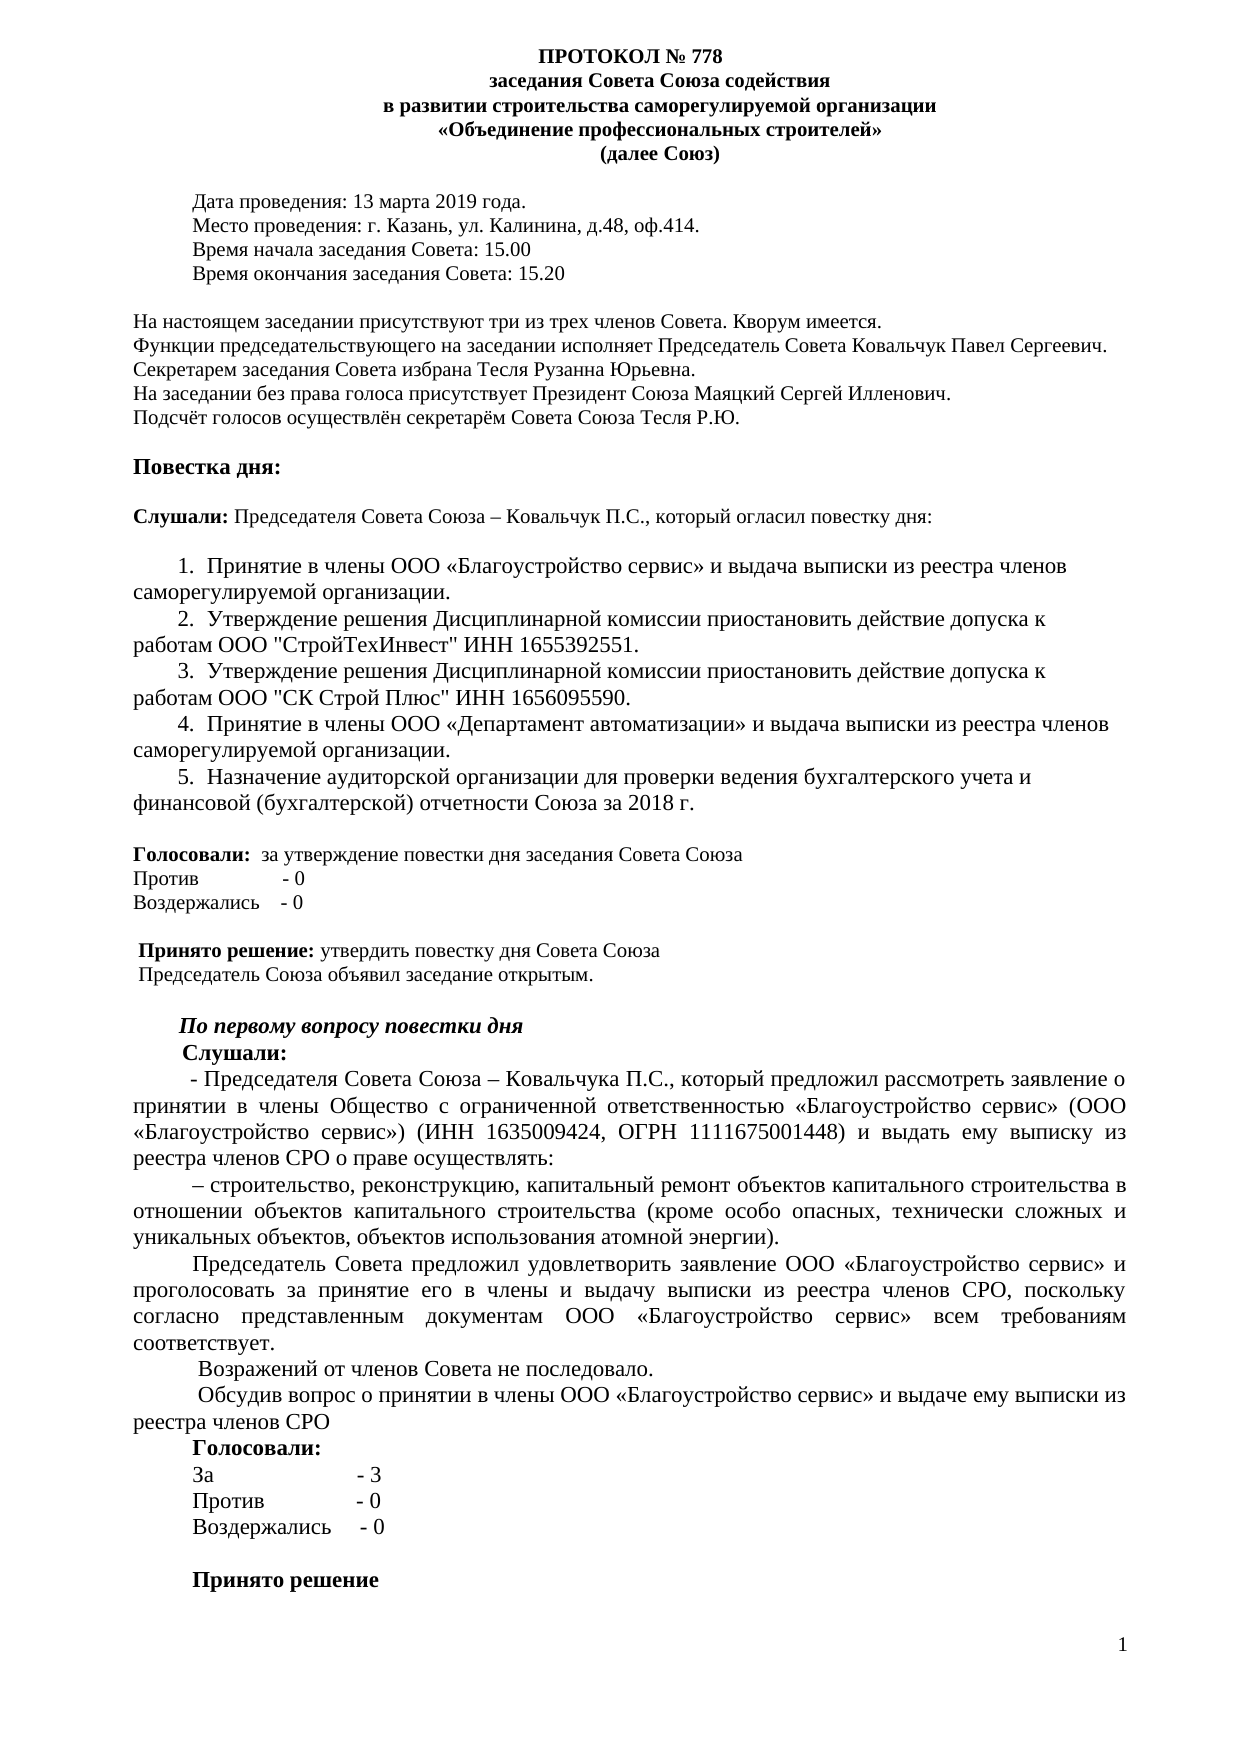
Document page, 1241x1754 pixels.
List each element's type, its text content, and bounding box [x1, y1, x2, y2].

text Слушали: [133, 1039, 1128, 1065]
text Дата проведения: 13 марта 2019 года. [133, 189, 1128, 213]
text Секретарем заседания Совета избрана Тесля Рузанна Юрьевна. [133, 357, 1128, 381]
text По первому вопросу повестки дня [133, 1013, 1128, 1039]
text - Председателя Совета Союза – Ковальчука П.С., который предложил рассмотреть заявление о принятии в члены Общество с ограниченной ответственностью «Благоустройство сервис» (ООО «Благоустройство сервис») (ИНН 1635009424, ОГРН 1111675001448) и выдать ему выписку из реестра членов СРО о праве осуществлять: [133, 1065, 1128, 1171]
text Повестка дня: [133, 453, 1128, 480]
text За - 3 [133, 1461, 1128, 1487]
text в развитии строительства саморегулируемой организации [133, 92, 1128, 117]
text Воздержались - 0 [133, 890, 1128, 914]
list Принятие в члены ООО «Департамент автоматизации» и выдача выписки из реестра членов саморегулируемой организации. [133, 710, 1128, 763]
list Утверждение решения Дисциплинарной комиссии приостановить действие допуска к работам ООО "СтройТехИнвест" ИНН 1655392551. [133, 605, 1128, 657]
text Принято решение [133, 1566, 1128, 1592]
text На заседании без права голоса присутствует Президент Союза Маяцкий Сергей Илленович. [133, 381, 1128, 405]
text Функции председательствующего на заседании исполняет Председатель Совета Ковальчук Павел Сергеевич. [133, 333, 1128, 357]
list Утверждение решения Дисциплинарной комиссии приостановить действие допуска к работам ООО "СК Строй Плюс" ИНН 1656095590. [133, 657, 1128, 710]
text (далее Союз) [133, 141, 1128, 165]
text Председатель Союза объявил заседание открытым. [133, 962, 1128, 986]
text На настоящем заседании присутствуют три из трех членов Совета. Кворум имеется. [133, 309, 1128, 333]
text Председатель Совета предложил удовлетворить заявление ООО «Благоустройство сервис» и проголосовать за принятие его в члены и выдачу выписки из реестра членов СРО, поскольку согласно представленным документам ООО «Благоустройство сервис» всем требованиям соответствует. [133, 1250, 1128, 1355]
text ПРОТОКОЛ № 778 [133, 44, 1128, 68]
text Место проведения: г. Казань, ул. Калинина, д.48, оф.414. [133, 213, 1128, 237]
text Воздержались - 0 [133, 1513, 1128, 1540]
list Принятие в члены ООО «Благоустройство сервис» и выдача выписки из реестра членов саморегулируемой организации. [133, 552, 1128, 605]
text Против - 0 [133, 1487, 1128, 1513]
text Возражений от членов Совета не последовало. [133, 1355, 1128, 1382]
text Голосовали: [133, 1434, 1128, 1461]
text Время окончания заседания Совета: 15.20 [133, 261, 1128, 285]
text – строительство, реконструкцию, капитальный ремонт объектов капитального строительства в отношении объектов капитального строительства (кроме особо опасных, технически сложных и уникальных объектов, объектов использования атомной энергии). [133, 1171, 1128, 1250]
text Обсудив вопрос о принятии в члены ООО «Благоустройство сервис» и выдаче ему выписки из реестра членов СРО [133, 1382, 1128, 1434]
text Против - 0 [133, 866, 1128, 890]
text Голосовали: за утверждение повестки дня заседания Совета Союза [133, 842, 1128, 866]
text Слушали: Председателя Совета Союза – Ковальчук П.С., который огласил повестку дня: [133, 504, 1128, 528]
text Принято решение: утвердить повестку дня Совета Союза [133, 938, 1128, 962]
text Время начала заседания Совета: 15.00 [133, 237, 1128, 261]
text Подсчёт голосов осуществлён секретарём Совета Союза Тесля Р.Ю. [133, 405, 1128, 429]
list Назначение аудиторской организации для проверки ведения бухгалтерского учета и финансовой (бухгалтерской) отчетности Союза за 2018 г. [133, 763, 1128, 816]
text «Объединение профессиональных строителей» [133, 117, 1128, 141]
text заседания Совета Союза содействия [133, 68, 1128, 92]
